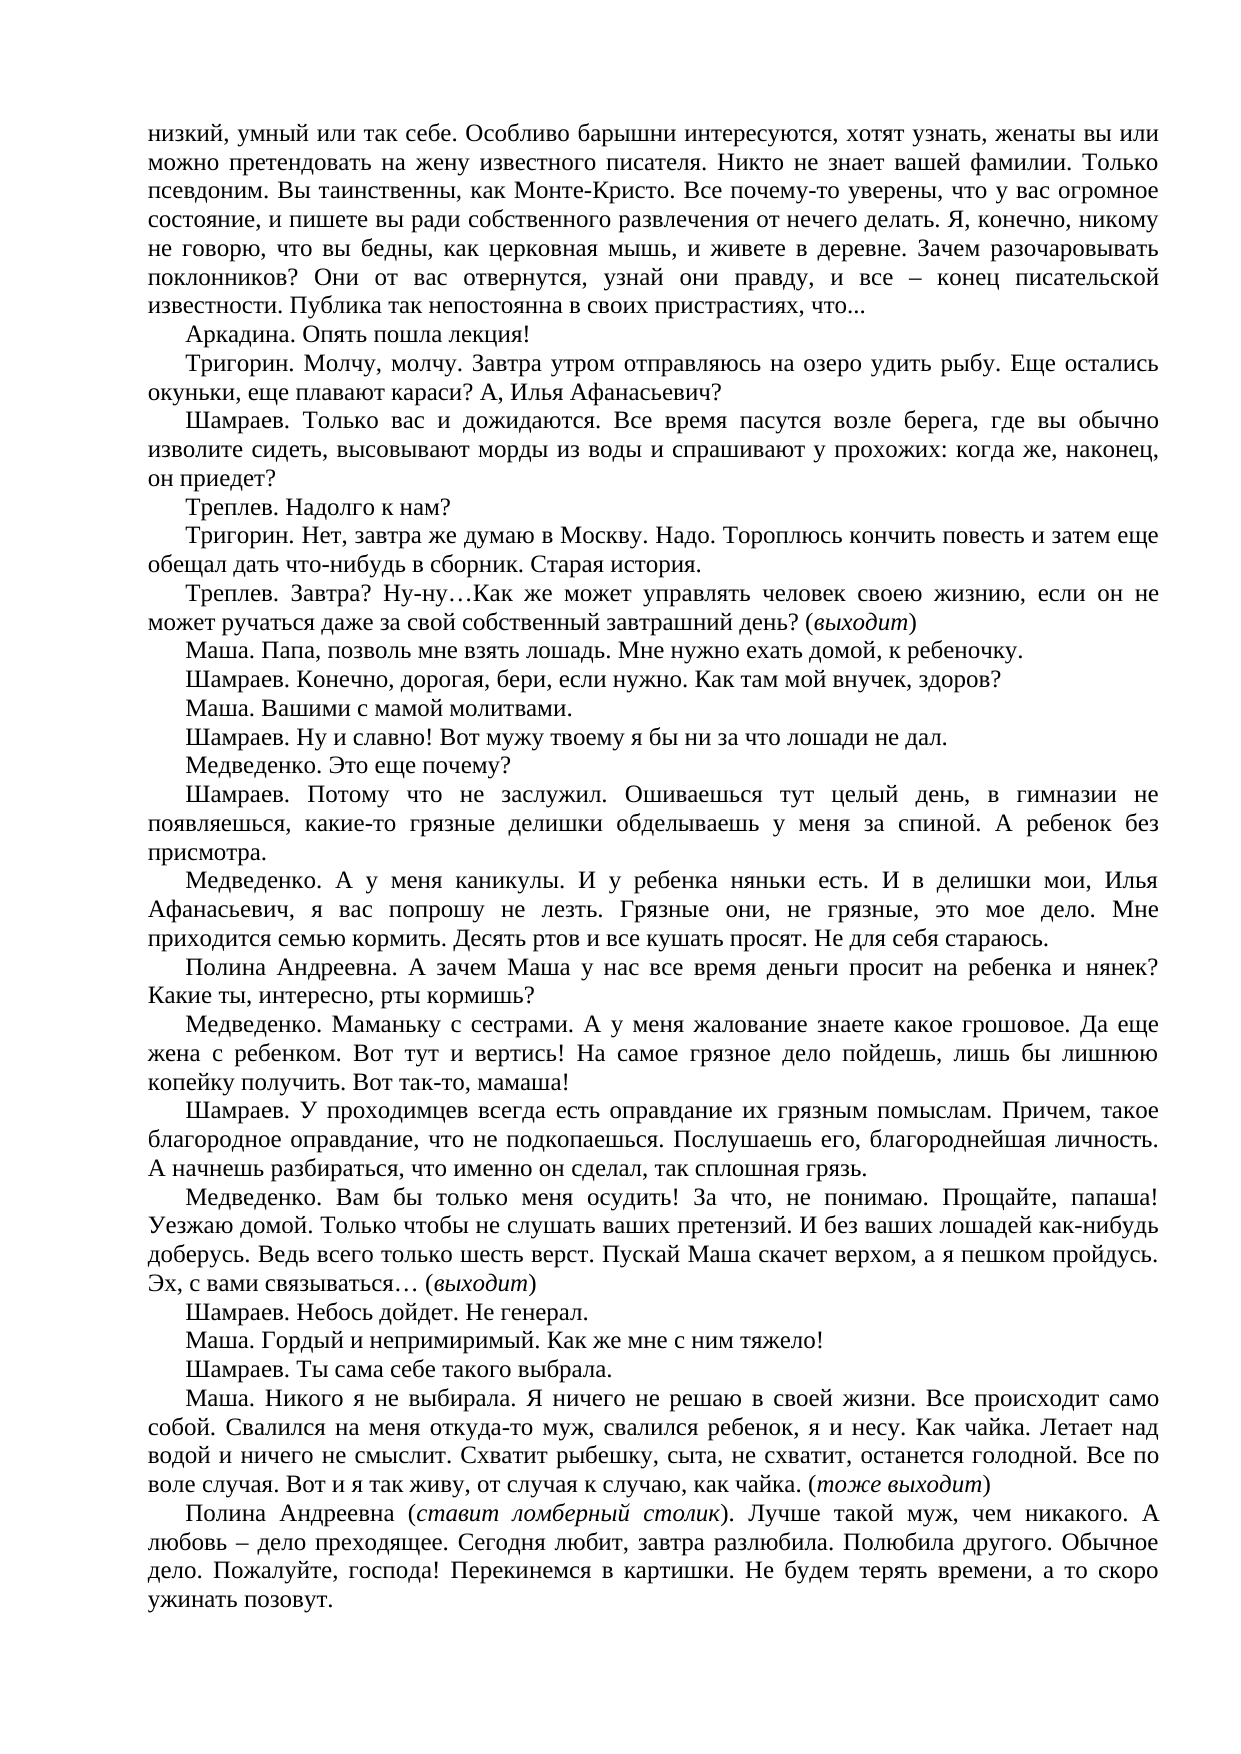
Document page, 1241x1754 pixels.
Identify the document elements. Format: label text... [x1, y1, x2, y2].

text Медведенко. А у меня каникулы. И у ребенка няньки есть. И в делишки мои, Илья Афанасьевич, я вас попрошу не лезть. Грязные они, не грязные, это мое дело. Мне приходится семью кормить. Десять ртов и все кушать просят. Не для себя стараюсь. [148, 866, 1160, 952]
text Шамраев. Только вас и дожидаются. Все время пасутся возле берега, где вы обычно изволите сидеть, высовывают морды из воды и спрашивают у прохожих: когда же, наконец, он приедет? [148, 406, 1160, 492]
text Шамраев. Ну и славно! Вот мужу твоему я бы ни за что лошади не дал. [148, 722, 1160, 751]
text Маша. Папа, позволь мне взять лошадь. Мне нужно ехать домой, к ребеночку. [148, 636, 1160, 664]
text Тригорин. Нет, завтра же думаю в Москву. Надо. Тороплюсь кончить повесть и затем еще обещал дать что-нибудь в сборник. Старая история. [148, 521, 1160, 578]
text Медведенко. Вам бы только меня осудить! За что, не понимаю. Прощайте, папаша! Уезжаю домой. Только чтобы не слушать ваших претензий. И без ваших лошадей как-нибудь доберусь. Ведь всего только шесть верст. Пускай Маша скачет верхом, а я пешком пройдусь. Эх, с вами связываться… (выходит) [148, 1182, 1160, 1297]
text Медведенко. Маманьку с сестрами. А у меня жалование знаете какое грошовое. Да еще жена с ребенком. Вот тут и вертись! На самое грязное дело пойдешь, лишь бы лишнюю копейку получить. Вот так-то, мамаша! [148, 1009, 1160, 1096]
text Шамраев. Потому что не заслужил. Ошиваешься тут целый день, в гимназии не появляешься, какие-то грязные делишки обделываешь у меня за спиной. А ребенок без присмотра. [148, 779, 1160, 866]
text Медведенко. Это еще почему? [148, 751, 1160, 779]
text Треплев. Надолго к нам? [148, 492, 1160, 521]
text Шамраев. Ты сама себе такого выбрала. [148, 1354, 1160, 1383]
text Маша. Вашими с мамой молитвами. [148, 693, 1160, 722]
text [148, 118, 1160, 319]
text Треплев. Завтра? Ну-ну…Как же может управлять человек своею жизнию, если он не может ручаться даже за свой собственный завтрашний день? (выходит) [148, 578, 1160, 636]
text Тригорин. Молчу, молчу. Завтра утром отправляюсь на озеро удить рыбу. Еще остались окуньки, еще плавают караси? А, Илья Афанасьевич? [148, 348, 1160, 406]
text Аркадина. Опять пошла лекция! [148, 319, 1160, 348]
text Шамраев. Конечно, дорогая, бери, если нужно. Как там мой внучек, здоров? [148, 664, 1160, 693]
text Полина Андреевна (ставит ломберный столик). Лучше такой муж, чем никакого. А любовь – дело преходящее. Сегодня любит, завтра разлюбила. Полюбила другого. Обычное дело. Пожалуйте, господа! Перекинемся в картишки. Не будем терять времени, а то скоро ужинать позовут. [148, 1498, 1160, 1613]
text Маша. Гордый и непримиримый. Как же мне с ним тяжело! [148, 1326, 1160, 1354]
text Полина Андреевна. А зачем Маша у нас все время деньги просит на ребенка и нянек? Какие ты, интересно, рты кормишь? [148, 952, 1160, 1009]
text Шамраев. У проходимцев всегда есть оправдание их грязным помыслам. Причем, такое благородное оправдание, что не подкопаешься. Послушаешь его, благороднейшая личность. А начнешь разбираться, что именно он сделал, так сплошная грязь. [148, 1096, 1160, 1182]
text Шамраев. Небось дойдет. Не генерал. [148, 1297, 1160, 1326]
text Маша. Никого я не выбирала. Я ничего не решаю в своей жизни. Все происходит само собой. Свалился на меня откуда-то муж, свалился ребенок, я и несу. Как чайка. Летает над водой и ничего не смыслит. Схватит рыбешку, сыта, не схватит, останется голодной. Все по воле случая. Вот и я так живу, от случая к случаю, как чайка. (тоже выходит) [148, 1383, 1160, 1498]
